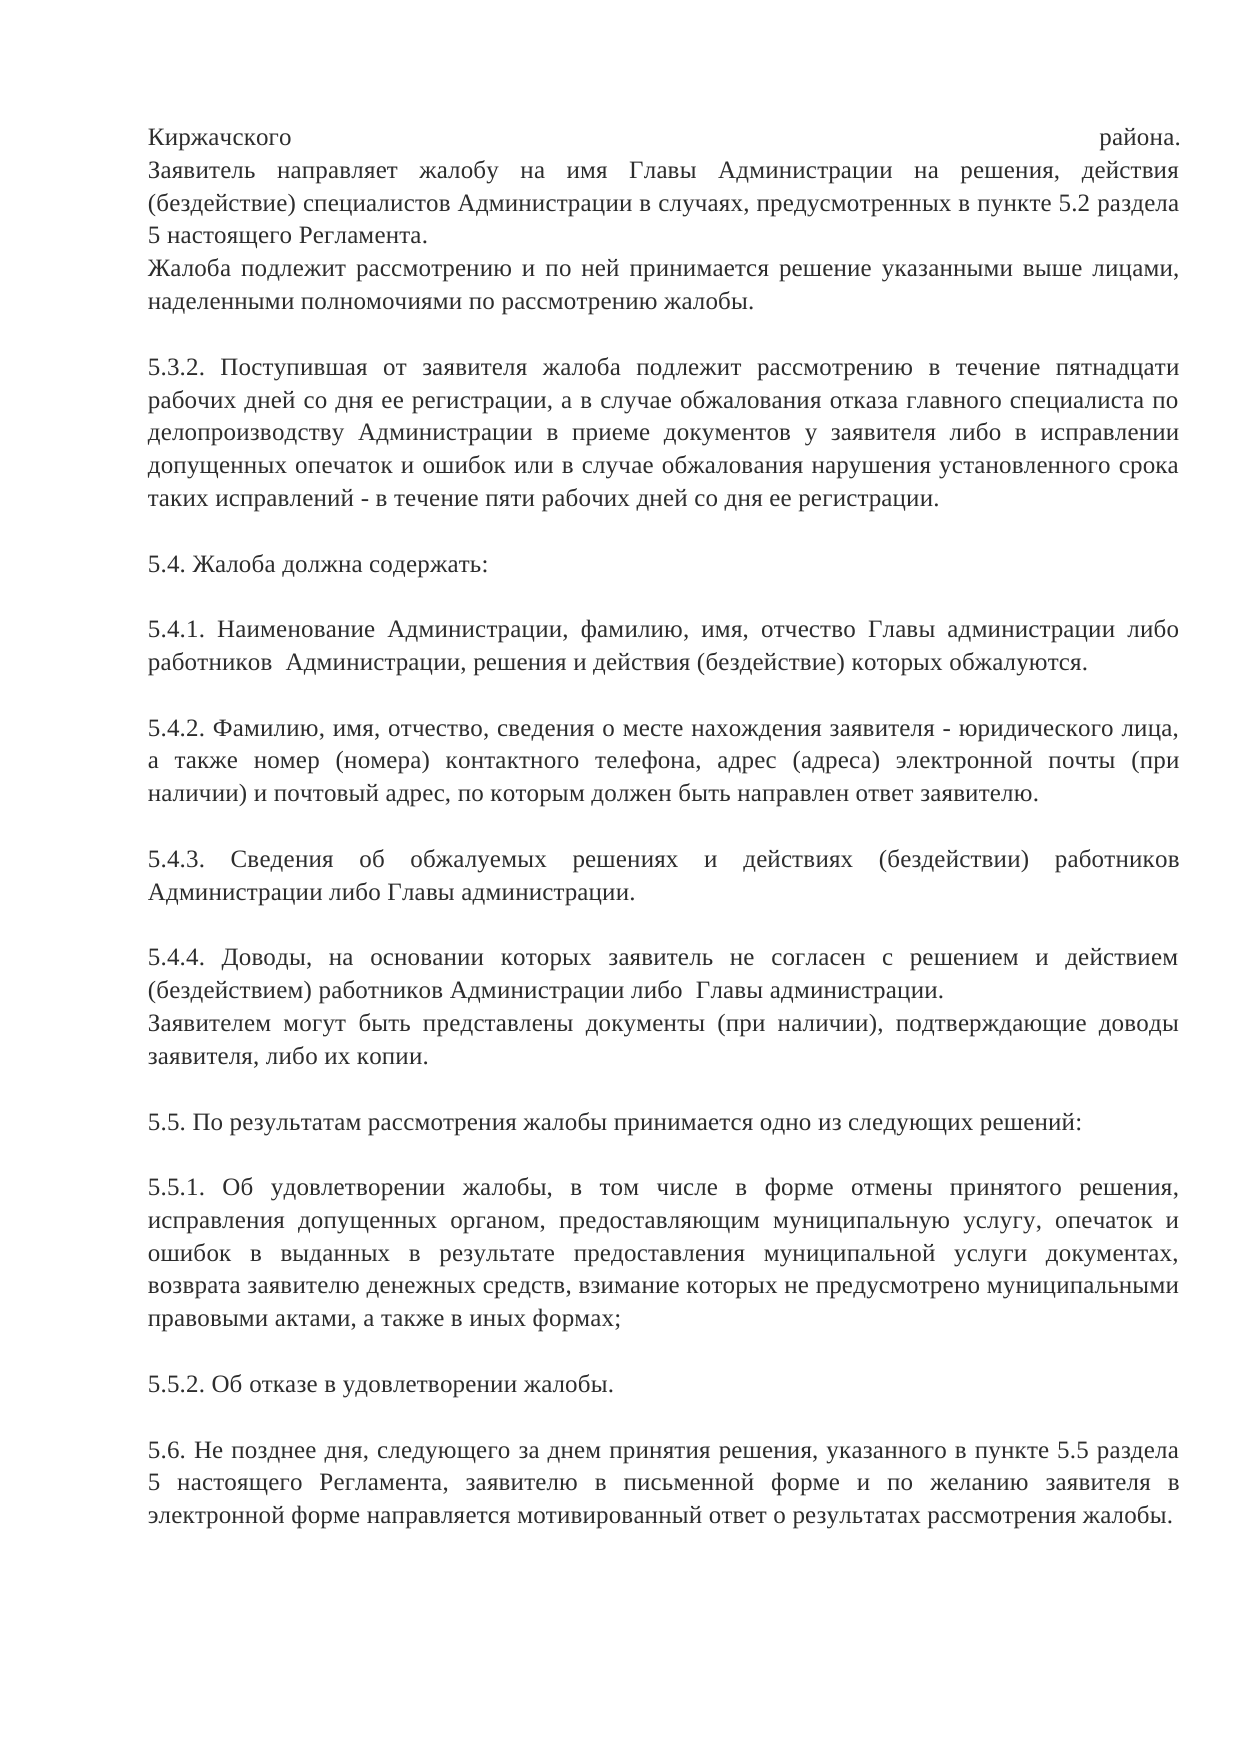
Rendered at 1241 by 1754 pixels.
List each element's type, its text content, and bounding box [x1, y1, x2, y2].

text 5.5.1. Об удовлетворении жалобы, в том числе в форме отмены принятого решения, исправления допущенных органом, предоставляющим муниципальную услугу, опечаток и ошибок в выданных в результате предоставления муниципальной услуги документах, возврата заявителю денежных средств, взимание которых не предусмотрено муниципальными правовыми актами, а также в иных формах; [148, 1135, 1181, 1332]
text 5.4.4. Доводы, на основании которых заявитель не согласен с решением и действием (бездействием) работников Администрации либо Главы администрации. [148, 906, 1181, 1004]
text 5.4.3. Сведения об обжалуемых решениях и действиях (бездействии) работников Администрации либо Главы администрации. [148, 807, 1181, 906]
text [148, 118, 1181, 249]
text 5.4. Жалоба должна содержать: [148, 512, 1181, 577]
text Жалоба подлежит рассмотрению и по ней принимается решение указанными выше лицами, наделенными полномочиями по рассмотрению жалобы. [148, 249, 1181, 315]
text 5.4.1. Наименование Администрации, фамилию, имя, отчество Главы администрации либо работников Администрации, решения и действия (бездействие) которых обжалуются. [148, 577, 1181, 676]
text 5.3.2. Поступившая от заявителя жалоба подлежит рассмотрению в течение пятнадцати рабочих дней со дня ее регистрации, а в случае обжалования отказа главного специалиста по делопроизводству Администрации в приеме документов у заявителя либо в исправлении допущенных опечаток и ошибок или в случае обжалования нарушения установленного срока таких исправлений - в течение пяти рабочих дней со дня ее регистрации. [148, 315, 1181, 512]
text Заявителем могут быть представлены документы (при наличии), подтверждающие доводы заявителя, либо их копии. [148, 1004, 1181, 1070]
text 5.6. Не позднее дня, следующего за днем принятия решения, указанного в пункте 5.5 раздела 5 настоящего Регламента, заявителю в письменной форме и по желанию заявителя в электронной форме направляется мотивированный ответ о результатах рассмотрения жалобы. [148, 1398, 1181, 1529]
text 5.4.2. Фамилию, имя, отчество, сведения о месте нахождения заявителя - юридического лица, а также номер (номера) контактного телефона, адрес (адреса) электронной почты (при наличии) и почтовый адрес, по которым должен быть направлен ответ заявителю. [148, 676, 1181, 807]
text 5.5.2. Об отказе в удовлетворении жалобы. [148, 1332, 1181, 1398]
text 5.5. По результатам рассмотрения жалобы принимается одно из следующих решений: [148, 1102, 1181, 1135]
